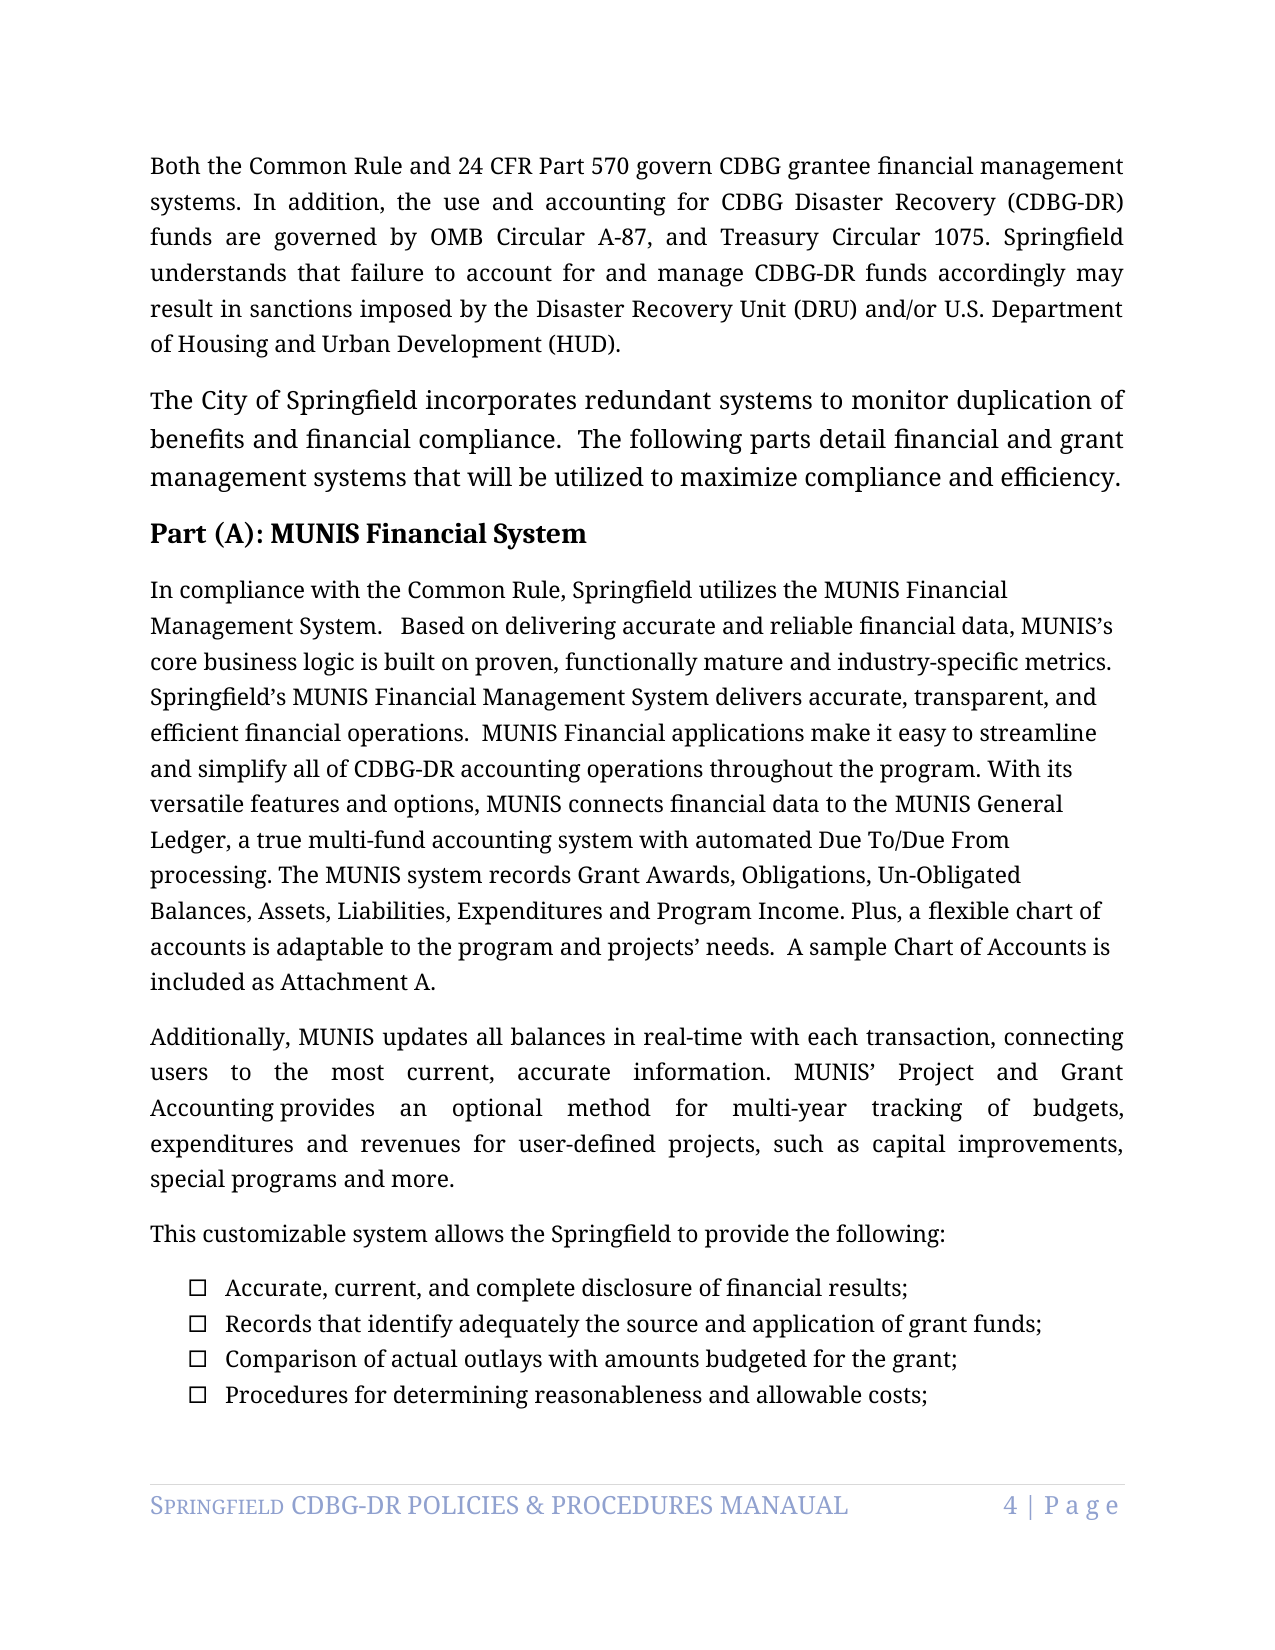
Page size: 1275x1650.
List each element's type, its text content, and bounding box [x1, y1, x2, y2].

text This customizable system allows the Springfield to provide the following: [150, 1218, 1125, 1249]
text In compliance with the Common Rule, Springfield utilizes the MUNIS Financial Management System. Based on delivering accurate and reliable financial data, MUNIS’s core business logic is built on proven, functionally mature and industry-specific metrics. Springfield’s MUNIS Financial Management System delivers accurate, transparent, and efficient financial operations. MUNIS Financial applications make it easy to streamline and simplify all of CDBG-DR accounting operations throughout the program. With its versatile features and options, MUNIS connects financial data to the MUNIS General Ledger, a true multi-fund accounting system with automated Due To/Due From processing. The MUNIS system records Grant Awards, Obligations, Un-Obligated Balances, Assets, Liabilities, Expenditures and Program Income. Plus, a flexible chart of accounts is adaptable to the program and projects’ needs. A sample Chart of Accounts is included as Attachment A. [150, 574, 1125, 998]
text Both the Common Rule and 24 CFR Part 570 govern CDBG grantee financial management systems. In addition, the use and accounting for CDBG Disaster Recovery (CDBG-DR) funds are governed by OMB Circular A-87, and Treasury Circular 1075. Springfield understands that failure to account for and manage CDBG-DR funds accordingly may result in sanctions imposed by the Disaster Recovery Unit (DRU) and/or U.S. Department of Housing and Urban Development (HUD). [150, 150, 1125, 359]
list Procedures for determining reasonableness and allowable costs; [187, 1379, 1125, 1410]
text Part (A): MUNIS Financial System [150, 517, 1125, 551]
text The City of Springfield incorporates redundant systems to monitor duplication of benefits and financial compliance. The following parts detail financial and grant management systems that will be utilized to maximize compliance and efficiency. [150, 382, 1125, 494]
text Additionally, MUNIS updates all balances in real-time with each transaction, connecting users to the most current, accurate information. MUNIS’ Project and Grant Accounting provides an optional method for multi-year tracking of budgets, expenditures and revenues for user-defined projects, such as capital improvements, special programs and more. [150, 1021, 1125, 1194]
list Comparison of actual outlays with amounts budgeted for the grant; [187, 1343, 1125, 1374]
list Records that identify adequately the source and application of grant funds; [187, 1308, 1125, 1339]
list Accurate, current, and complete disclosure of financial results; [187, 1272, 1125, 1303]
